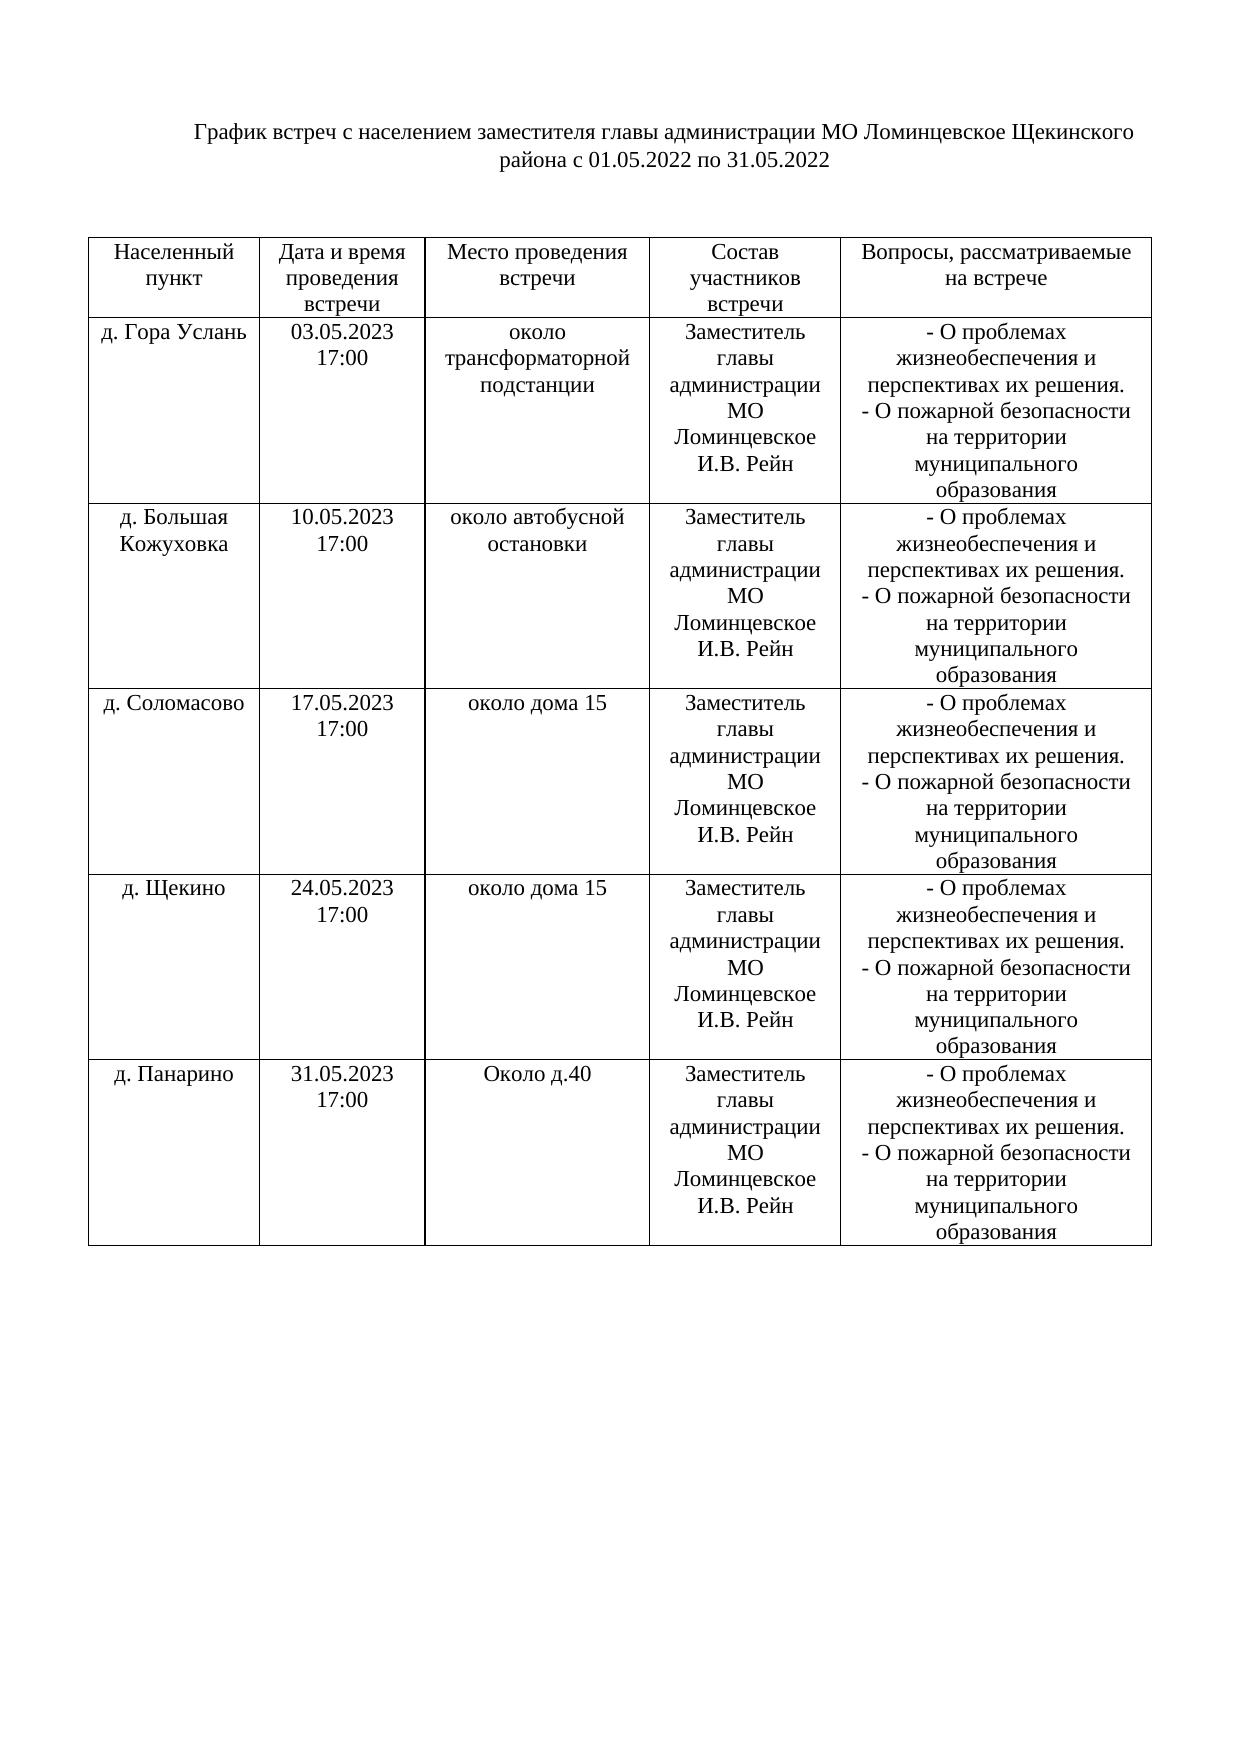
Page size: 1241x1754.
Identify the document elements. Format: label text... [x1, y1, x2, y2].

table_cell - О проблемах жизнеобеспечения и перспективах их решения. - О пожарной безопасности на территории муниципального образования [841, 689, 1151, 873]
table_cell около дома 15 [426, 689, 649, 873]
table_cell д. Соломасово [89, 689, 259, 873]
table_cell Заместитель главы администрации МО Ломинцевское И.В. Рейн [650, 689, 840, 873]
table_cell около трансформаторной подстанции [426, 318, 649, 502]
table_cell 03.05.2023 17:00 [260, 318, 424, 502]
table_cell 17.05.2023 17:00 [260, 689, 424, 873]
table_cell - О проблемах жизнеобеспечения и перспективах их решения. - О пожарной безопасности на территории муниципального образования [841, 1060, 1151, 1244]
table_cell - О проблемах жизнеобеспечения и перспективах их решения. - О пожарной безопасности на территории муниципального образования [841, 318, 1151, 502]
table_cell - О проблемах жизнеобеспечения и перспективах их решения. - О пожарной безопасности на территории муниципального образования [841, 875, 1151, 1059]
table_cell д. Гора Услань [89, 318, 259, 502]
table_cell 24.05.2023 17:00 [260, 875, 424, 1059]
table_cell около дома 15 [426, 875, 649, 1059]
table_cell 10.05.2023 17:00 [260, 504, 424, 688]
table_header Место проведения встречи [426, 238, 649, 317]
text График встреч с населением заместителя главы администрации МО Ломинцевское Щекинского района с 01.05.2022 по 31.05.2022 [177, 118, 1152, 173]
table_cell 31.05.2023 17:00 [260, 1060, 424, 1244]
table_cell Заместитель главы администрации МО Ломинцевское И.В. Рейн [650, 1060, 840, 1244]
table_header Дата и время проведения встречи [260, 238, 424, 317]
table_cell Заместитель главы администрации МО Ломинцевское И.В. Рейн [650, 875, 840, 1059]
table_cell д. Большая Кожуховка [89, 504, 259, 688]
table_header Состав участников встречи [650, 238, 840, 317]
table_cell около автобусной остановки [426, 504, 649, 688]
table_cell д. Щекино [89, 875, 259, 1059]
table_cell Заместитель главы администрации МО Ломинцевское И.В. Рейн [650, 504, 840, 688]
table_cell - О проблемах жизнеобеспечения и перспективах их решения. - О пожарной безопасности на территории муниципального образования [841, 504, 1151, 688]
table_header Населенный пункт [89, 238, 259, 317]
table_cell Около д.40 [426, 1060, 649, 1244]
table_cell д. Панарино [89, 1060, 259, 1244]
table_header Вопросы, рассматриваемые на встрече [841, 238, 1151, 317]
table_cell Заместитель главы администрации МО Ломинцевское И.В. Рейн [650, 318, 840, 502]
